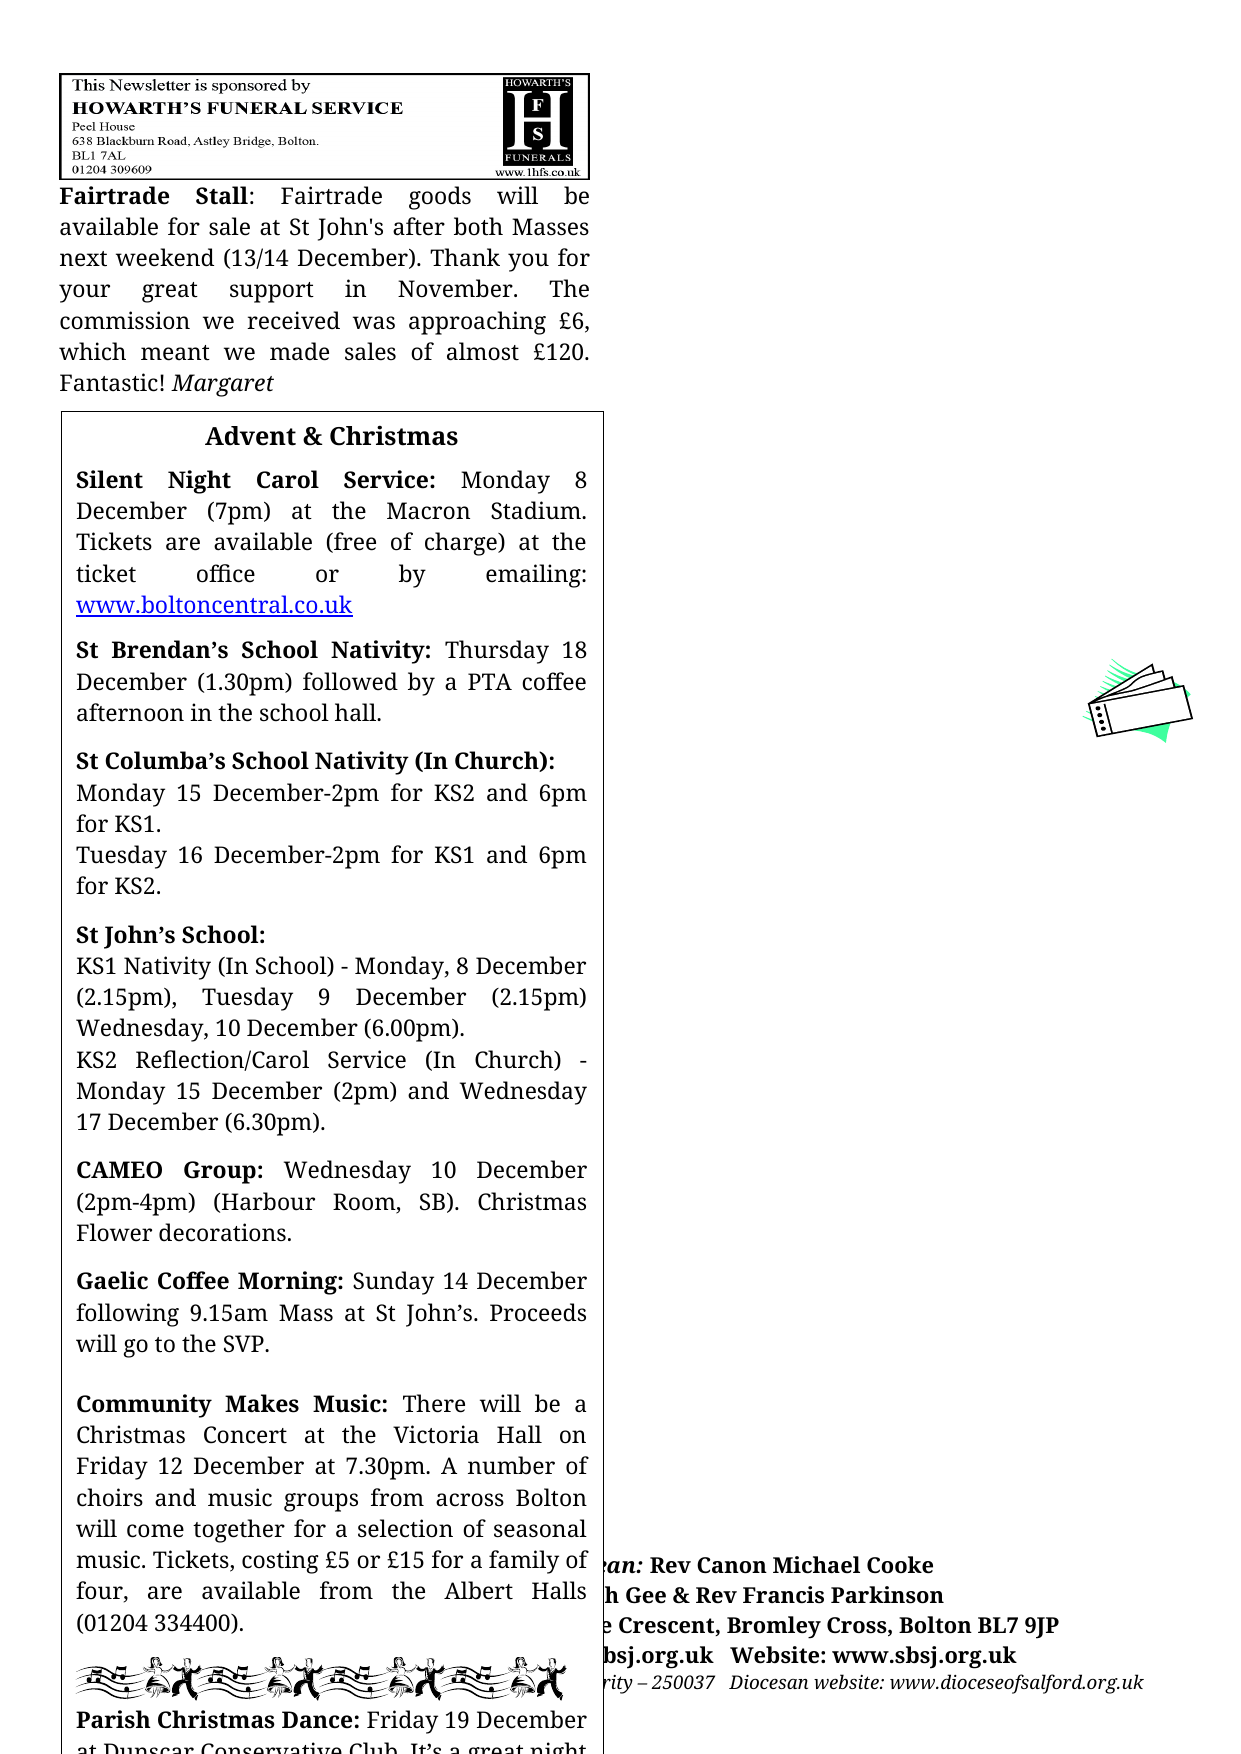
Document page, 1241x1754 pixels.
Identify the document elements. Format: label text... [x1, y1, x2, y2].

picture [59, 73, 590, 180]
text Fairtrade Stall: Fairtrade goods will be available for sale at St John's after both Masses next weekend (13/14 December). Thank you for your great support in November. The commission we received was approaching £6, which meant we made sales of almost £120. Fantastic! Margaret [59, 180, 591, 398]
